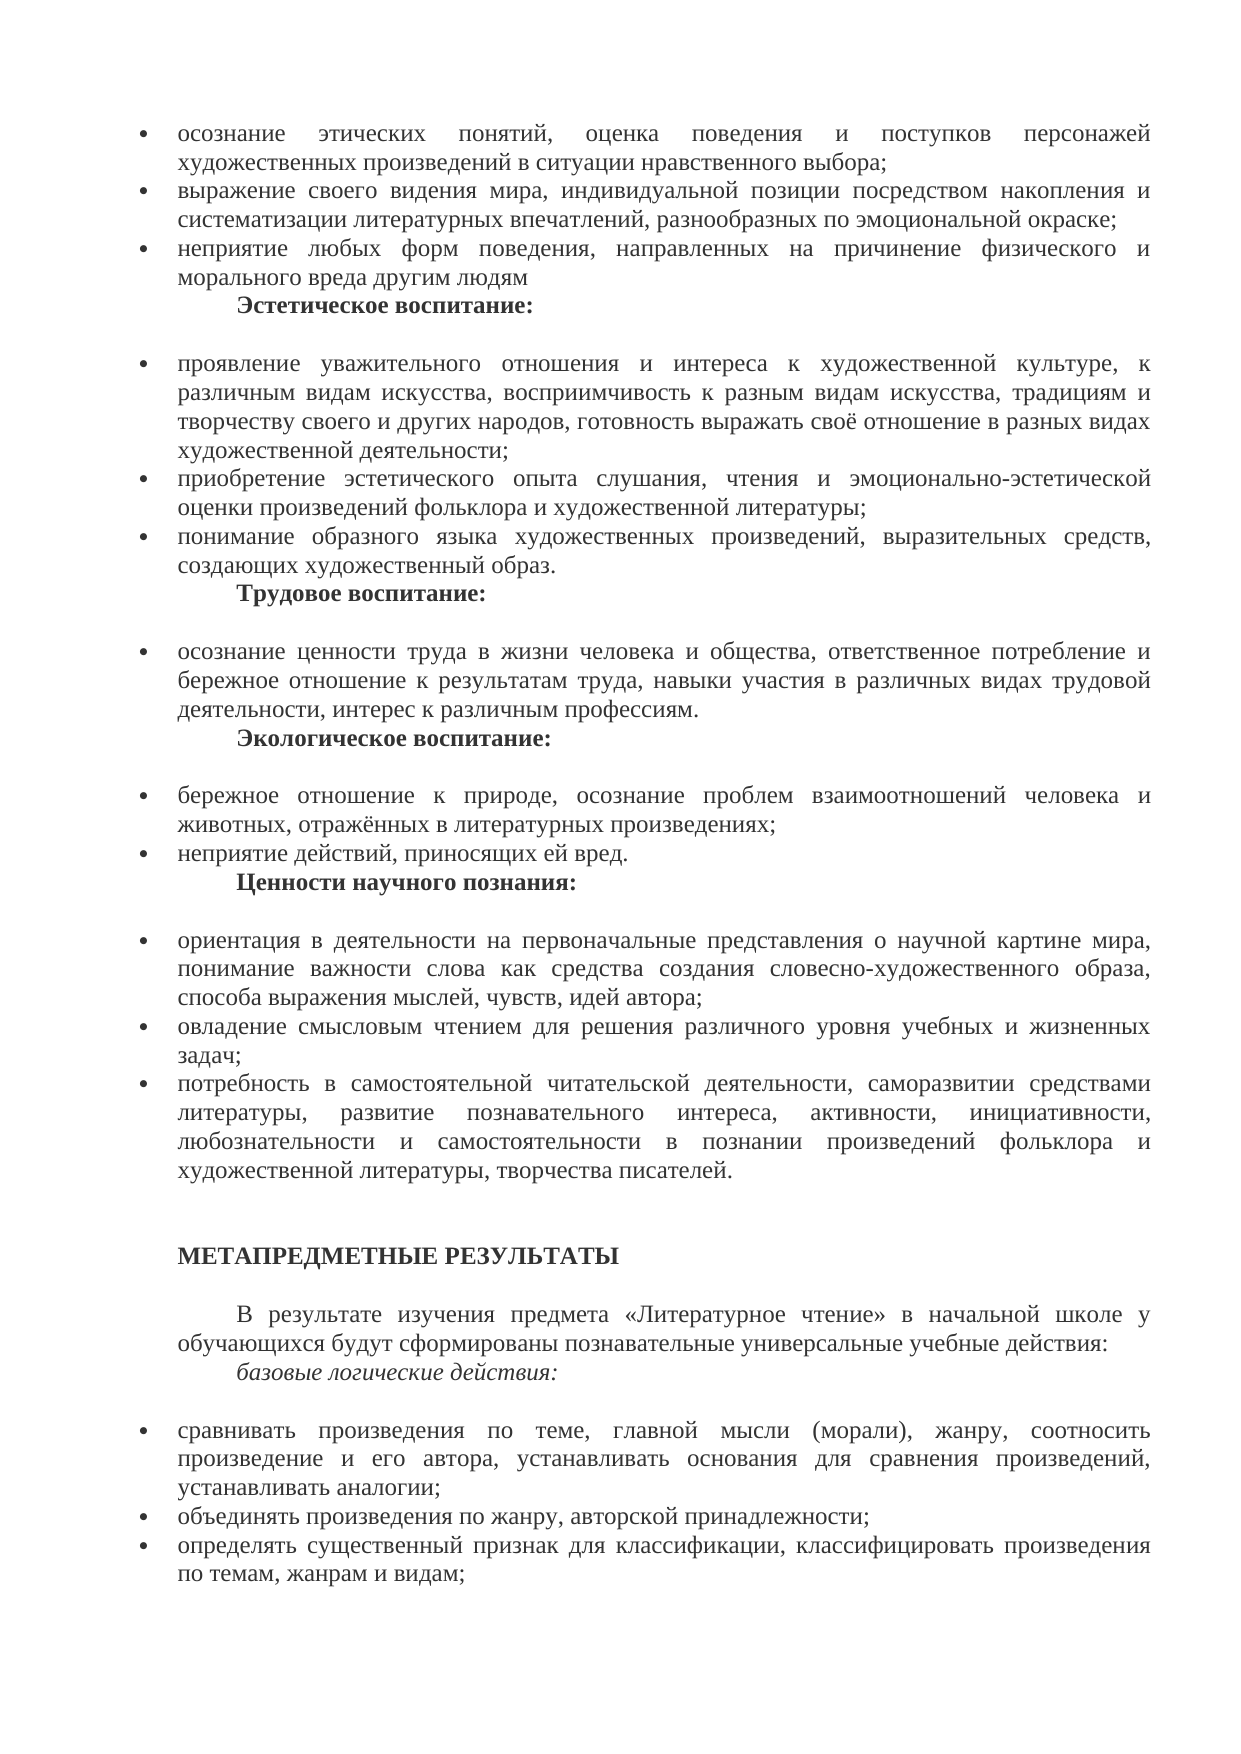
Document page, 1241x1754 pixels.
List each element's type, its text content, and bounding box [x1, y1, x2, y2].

list выражение своего видения мира, индивидуальной позиции посредством накопления и систематизации литературных впечатлений, разнообразных по эмоциональной окраске; [140, 176, 1152, 233]
list бережное отношение к природе, осознание проблем взаимоотношений человека и животных, отражённых в литературных произведениях; [140, 781, 1152, 838]
list сравнивать произведения по теме, главной мысли (морали), жанру, соотносить произведение и его автора, устанавливать основания для сравнения произведений, устанавливать аналогии; [140, 1415, 1152, 1501]
text Эстетическое воспитание: [177, 291, 1152, 319]
list осознание этических понятий, оценка поведения и поступков персонажей художественных произведений в ситуации нравственного выбора; [140, 118, 1152, 176]
text Экологическое воспитание: [177, 723, 1152, 751]
list ориентация в деятельности на первоначальные представления о научной картине мира, понимание важности слова как средства создания словесно-художественного образа, способа выражения мыслей, чувств, идей автора; [140, 925, 1152, 1011]
list осознание ценности труда в жизни человека и общества, ответственное потребление и бережное отношение к результатам труда, навыки участия в различных видах трудовой деятельности, интерес к различным профессиям. [140, 636, 1152, 723]
text базовые логические действия: [177, 1357, 1152, 1386]
list неприятие действий, приносящих ей вред. [140, 838, 1152, 867]
text В результате изучения предмета «Литературное чтение» в начальной школе у обучающихся будут сформированы познавательные универсальные учебные действия: [177, 1299, 1152, 1357]
text МЕТАПРЕДМЕТНЫЕ РЕЗУЛЬТАТЫ [177, 1213, 1152, 1270]
list объединять произведения по жанру, авторской принадлежности; [140, 1501, 1152, 1530]
list овладение смысловым чтением для решения различного уровня учебных и жизненных задач; [140, 1011, 1152, 1068]
text Ценности научного познания: [177, 867, 1152, 896]
list определять существенный признак для классификации, классифицировать произведения по темам, жанрам и видам; [140, 1530, 1152, 1587]
list приобретение эстетического опыта слушания, чтения и эмоционально-эстетической оценки произведений фольклора и художественной литературы; [140, 463, 1152, 521]
list потребность в самостоятельной читательской деятельности, саморазвитии средствами литературы, развитие познавательного интереса, активности, инициативности, любознательности и самостоятельности в познании произведений фольклора и художественной литературы, творчества писателей. [140, 1068, 1152, 1183]
list проявление уважительного отношения и интереса к художественной культуре, к различным видам искусства, восприимчивость к разным видам искусства, традициям и творчеству своего и других народов, готовность выражать своё отношение в разных видах художественной деятельности; [140, 348, 1152, 463]
list понимание образного языка художественных произведений, выразительных средств, создающих художественный образ. [140, 521, 1152, 578]
list неприятие любых форм поведения, направленных на причинение физического и морального вреда другим людям [140, 233, 1152, 291]
text Трудовое воспитание: [177, 578, 1152, 607]
